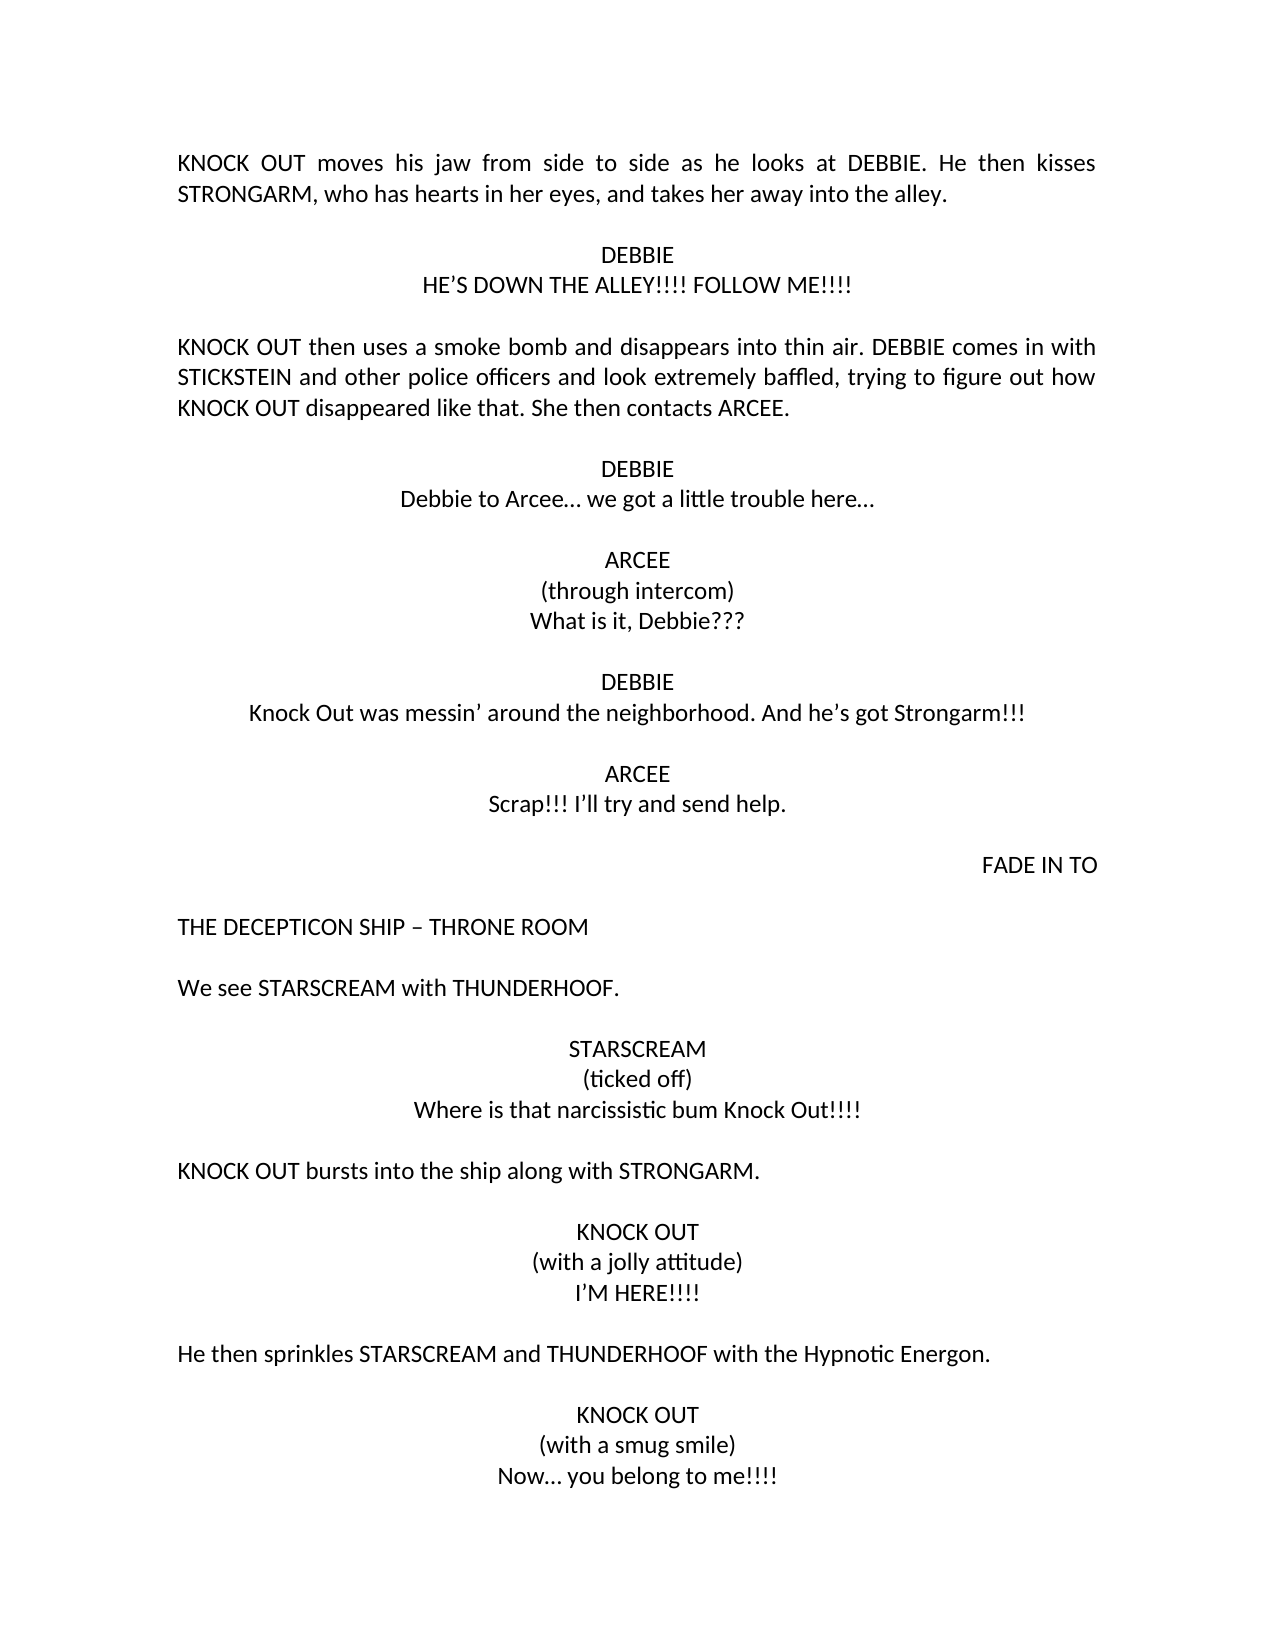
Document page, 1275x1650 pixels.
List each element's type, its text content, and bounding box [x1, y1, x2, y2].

text Debbie to Arcee… we got a little trouble here… [177, 483, 1098, 514]
text DEBBIE [177, 239, 1098, 270]
text Scrap!!! I’ll try and send help. [177, 788, 1098, 819]
text STARSCREAM [177, 1033, 1098, 1063]
text KNOCK OUT then uses a smoke bomb and disappears into thin air. DEBBIE comes in with STICKSTEIN and other police officers and look extremely baffled, trying to figure out how KNOCK OUT disappeared like that. She then contacts ARCEE. [177, 331, 1098, 422]
text He then sprinkles STARSCREAM and THUNDERHOOF with the Hypnotic Energon. [177, 1338, 1098, 1368]
text FADE IN TO [177, 849, 1098, 880]
text What is it, Debbie??? [177, 605, 1098, 636]
text (ticked off) [177, 1063, 1098, 1094]
text KNOCK OUT moves his jaw from side to side as he looks at DEBBIE. He then kisses STRONGARM, who has hearts in her eyes, and takes her away into the alley. [177, 148, 1098, 209]
text Where is that narcissistic bum Knock Out!!!! [177, 1094, 1098, 1124]
text ARCEE [177, 758, 1098, 788]
text Knock Out was messin’ around the neighborhood. And he’s got Strongarm!!! [177, 697, 1098, 727]
text HE’S DOWN THE ALLEY!!!! FOLLOW ME!!!! [177, 270, 1098, 300]
text (through intercom) [177, 575, 1098, 605]
text KNOCK OUT bursts into the ship along with STRONGARM. [177, 1155, 1098, 1185]
text KNOCK OUT [177, 1399, 1098, 1429]
text (with a jolly attitude) I’M HERE!!!! [177, 1246, 1098, 1307]
text THE DECEPTICON SHIP – THRONE ROOM [177, 911, 1098, 941]
text DEBBIE [177, 453, 1098, 483]
text DEBBIE [177, 666, 1098, 697]
text (with a smug smile) Now… you belong to me!!!! [177, 1429, 1098, 1491]
text KNOCK OUT [177, 1216, 1098, 1246]
text We see STARSCREAM with THUNDERHOOF. [177, 972, 1098, 1002]
text ARCEE [177, 544, 1098, 575]
